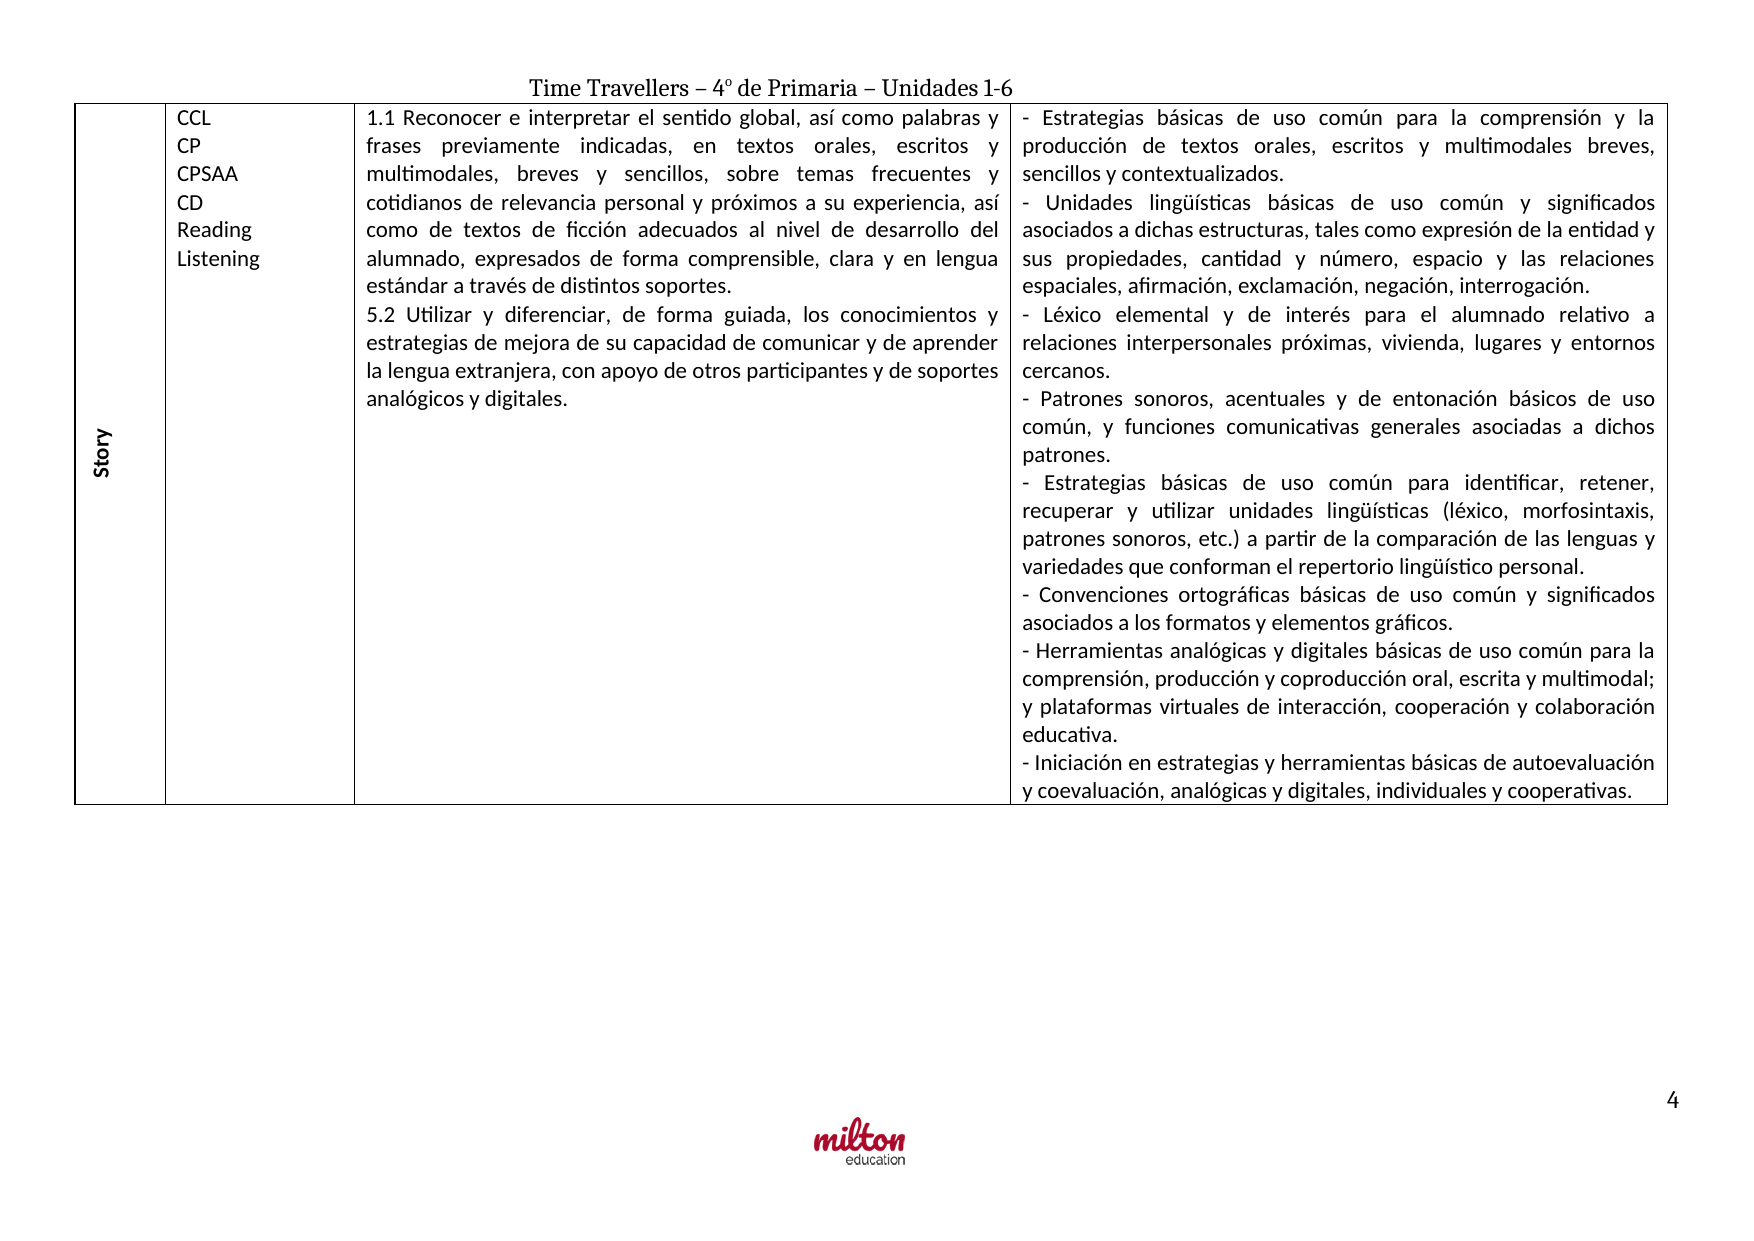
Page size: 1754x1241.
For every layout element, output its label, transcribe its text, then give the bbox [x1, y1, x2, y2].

picture [806, 1114, 911, 1167]
table_cell Story [76, 104, 165, 804]
table_cell - Estrategias básicas de uso común para la comprensión y la producción de textos orales, escritos y multimodales breves, sencillos y contextualizados. - Unidades lingüísticas básicas de uso común y significados asociados a dichas estructuras, tales como expresión de la entidad y sus propiedades, cantidad y número, espacio y las relaciones espaciales, afirmación, exclamación, negación, interrogación. - Léxico elemental y de interés para el alumnado relativo a relaciones interpersonales próximas, vivienda, lugares y entornos cercanos. - Patrones sonoros, acentuales y de entonación básicos de uso común, y funciones comunicativas generales asociadas a dichos patrones. - Estrategias básicas de uso común para identificar, retener, recuperar y utilizar unidades lingüísticas (léxico, morfosintaxis, patrones sonoros, etc.) a partir de la comparación de las lenguas y variedades que conforman el repertorio lingüístico personal. - Convenciones ortográficas básicas de uso común y significados asociados a los formatos y elementos gráficos. - Herramientas analógicas y digitales básicas de uso común para la comprensión, producción y coproducción oral, escrita y multimodal; y plataformas virtuales de interacción, cooperación y colaboración educativa. - Iniciación en estrategias y herramientas básicas de autoevaluación y coevaluación, analógicas y digitales, individuales y cooperativas. [1011, 104, 1667, 804]
table_cell 1.1 Reconocer e interpretar el sentido global, así como palabras y frases previamente indicadas, en textos orales, escritos y multimodales, breves y sencillos, sobre temas frecuentes y cotidianos de relevancia personal y próximos a su experiencia, así como de textos de ficción adecuados al nivel de desarrollo del alumnado, expresados de forma comprensible, clara y en lengua estándar a través de distintos soportes. 5.2 Utilizar y diferenciar, de forma guiada, los conocimientos y estrategias de mejora de su capacidad de comunicar y de aprender la lengua extranjera, con apoyo de otros participantes y de soportes analógicos y digitales. [355, 104, 1010, 804]
table_cell CCL CP CPSAA CD Reading Listening [166, 104, 354, 804]
